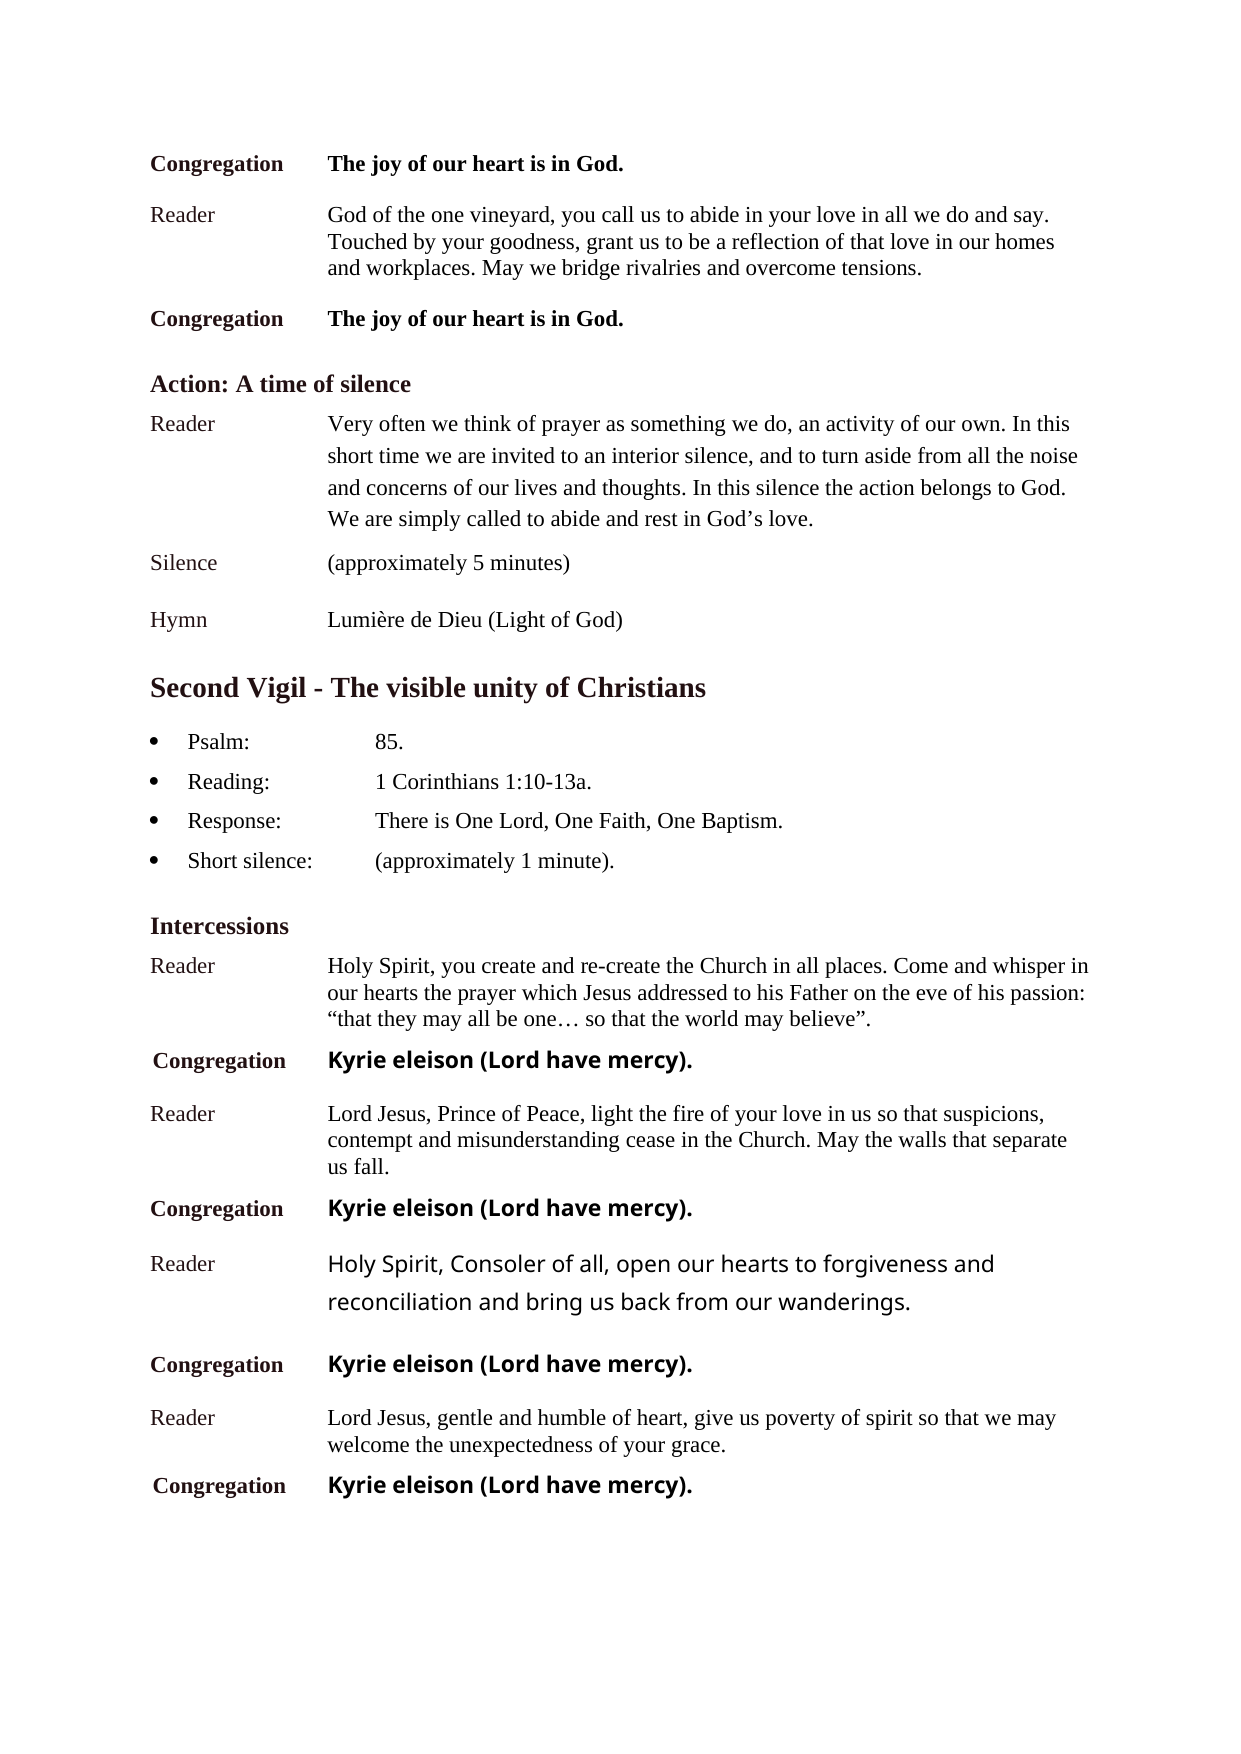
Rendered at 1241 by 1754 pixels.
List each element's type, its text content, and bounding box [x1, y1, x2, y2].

text Reader God of the one vineyard, you call us to abide in your love in all we do and say. Touched by your goodness, grant us to be a reflection of that love in our homes and workplaces. May we bridge rivalries and overcome tensions. [150, 201, 1090, 280]
text Silence (approximately 5 minutes) [150, 549, 1090, 576]
text Reader Holy Spirit, Consoler of all, open our hearts to forgiveness and reconciliation and bring us back from our wanderings. [150, 1248, 1090, 1317]
subtitle Intercessions [150, 911, 1090, 940]
text Congregation Kyrie eleison (Lord have mercy). [150, 1469, 1090, 1501]
text Reader Very often we think of prayer as something we do, an activity of our own. In this short time we are invited to an interior silence, and to turn aside from all the noise and concerns of our lives and thoughts. In this silence the action belongs to God. We are simply called to abide and rest in God’s love. [150, 411, 1090, 532]
text Hymn Lumière de Dieu (Light of God) [150, 606, 1090, 632]
list Psalm: 85. [150, 728, 1090, 754]
text Reader Lord Jesus, gentle and humble of heart, give us poverty of spirit so that we may welcome the unexpectedness of your grace. [150, 1404, 1090, 1457]
list Short silence: (approximately 1 minute). [150, 847, 1090, 873]
subtitle Second Vigil - The visible unity of Christians [150, 670, 1090, 703]
list Reading: 1 Corinthians 1:10-13a. [150, 768, 1090, 794]
text Reader Holy Spirit, you create and re-create the Church in all places. Come and whisper in our hearts the prayer which Jesus addressed to his Father on the eve of his passion: “that they may all be one… so that the world may believe”. [150, 952, 1090, 1031]
text Congregation Kyrie eleison (Lord have mercy). [150, 1192, 1090, 1223]
text Congregation Kyrie eleison (Lord have mercy). [150, 1044, 1090, 1075]
subtitle Action: A time of silence [150, 369, 1090, 398]
text Congregation Kyrie eleison (Lord have mercy). [150, 1348, 1090, 1379]
list Response: There is One Lord, One Faith, One Baptism. [150, 807, 1090, 833]
text Congregation The joy of our heart is in God. [150, 150, 1090, 176]
text Reader Lord Jesus, Prince of Peace, light the fire of your love in us so that suspicions, contempt and misunderstanding cease in the Church. May the walls that separate us fall. [150, 1100, 1090, 1179]
text Congregation The joy of our heart is in God. [150, 305, 1090, 332]
